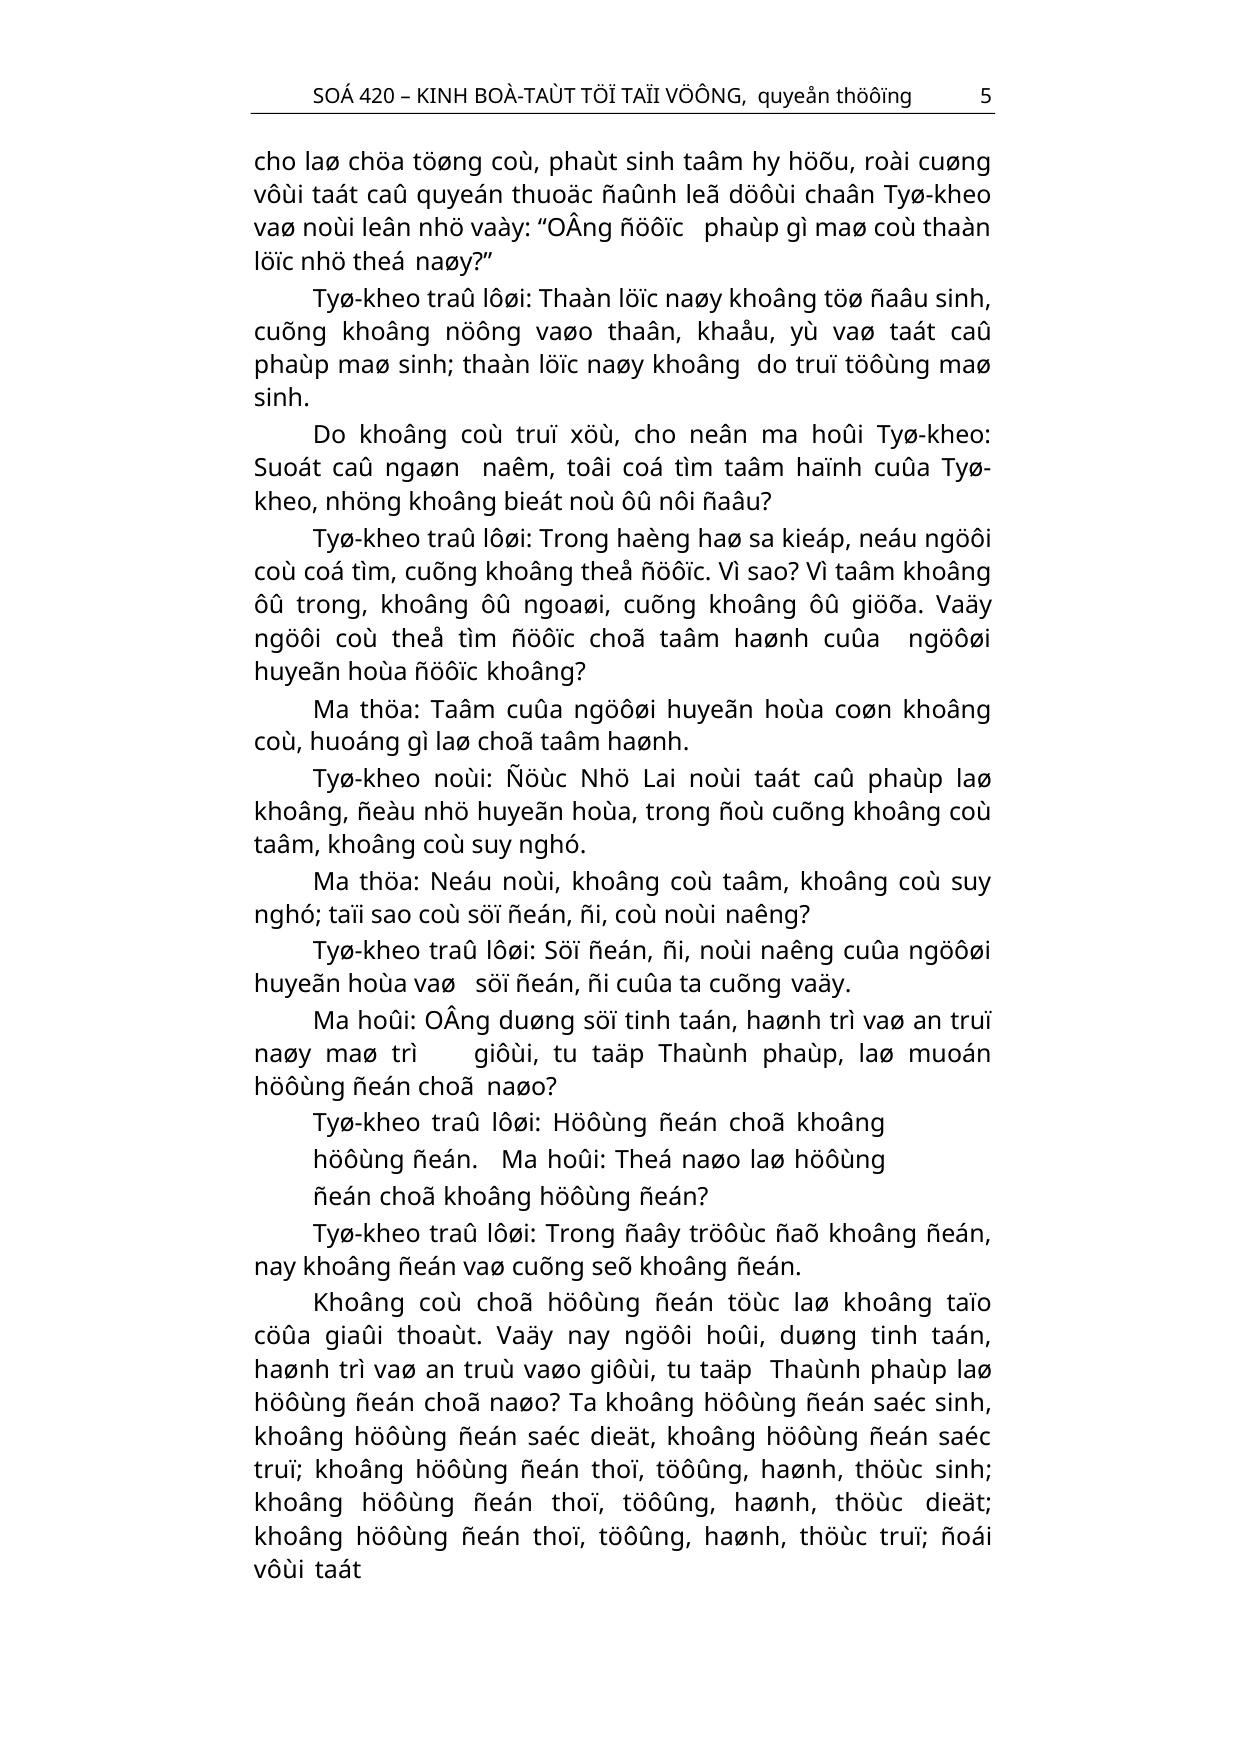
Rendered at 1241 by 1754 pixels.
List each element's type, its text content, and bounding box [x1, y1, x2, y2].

text cho laø chöa töøng coù, phaùt sinh taâm hy höõu, roài cuøng vôùi taát caû quyeán thuoäc ñaûnh leã döôùi chaân Tyø-kheo vaø noùi leân nhö vaày: “OÂng ñöôïc phaùp gì maø coù thaàn löïc nhö theá naøy?” [254, 143, 992, 277]
text Khoâng coù choã höôùng ñeán töùc laø khoâng taïo cöûa giaûi thoaùt. Vaäy nay ngöôi hoûi, duøng tinh taán, haønh trì vaø an truù vaøo giôùi, tu taäp Thaùnh phaùp laø höôùng ñeán choã naøo? Ta khoâng höôùng ñeán saéc sinh, khoâng höôùng ñeán saéc dieät, khoâng höôùng ñeán saéc truï; khoâng höôùng ñeán thoï, töôûng, haønh, thöùc sinh; khoâng höôùng ñeán thoï, töôûng, haønh, thöùc dieät; khoâng höôùng ñeán thoï, töôûng, haønh, thöùc truï; ñoái vôùi taát [254, 1285, 992, 1586]
text Tyø-kheo traû lôøi: Höôùng ñeán choã khoâng höôùng ñeán. Ma hoûi: Theá naøo laø höôùng ñeán choã khoâng höôùng ñeán? [313, 1105, 886, 1213]
text Do khoâng coù truï xöù, cho neân ma hoûi Tyø-kheo: Suoát caû ngaøn naêm, toâi coá tìm taâm haïnh cuûa Tyø-kheo, nhöng khoâng bieát noù ôû nôi ñaâu? [254, 417, 992, 517]
text Tyø-kheo traû lôøi: Trong ñaây tröôùc ñaõ khoâng ñeán, nay khoâng ñeán vaø cuõng seõ khoâng ñeán. [254, 1216, 992, 1282]
text Tyø-kheo noùi: Ñöùc Nhö Lai noùi taát caû phaùp laø khoâng, ñeàu nhö huyeãn hoùa, trong ñoù cuõng khoâng coù taâm, khoâng coù suy nghó. [254, 761, 992, 861]
text Ma hoûi: OÂng duøng söï tinh taán, haønh trì vaø an truï naøy maø trì giôùi, tu taäp Thaùnh phaùp, laø muoán höôùng ñeán choã naøo? [254, 1002, 992, 1103]
text SOÁ 420 – KINH BOÀ-TAÙT TÖÏ TAÏI VÖÔNG, quyeån thöôïng 5 [313, 81, 1065, 109]
text Tyø-kheo traû lôøi: Thaàn löïc naøy khoâng töø ñaâu sinh, cuõng khoâng nöông vaøo thaân, khaåu, yù vaø taát caû phaùp maø sinh; thaàn löïc naøy khoâng do truï töôùng maø sinh. [254, 280, 992, 414]
text Tyø-kheo traû lôøi: Söï ñeán, ñi, noùi naêng cuûa ngöôøi huyeãn hoùa vaø söï ñeán, ñi cuûa ta cuõng vaäy. [254, 933, 992, 1000]
text Ma thöa: Taâm cuûa ngöôøi huyeãn hoùa coøn khoâng coù, huoáng gì laø choã taâm haønh. [254, 691, 992, 758]
text Tyø-kheo traû lôøi: Trong haèng haø sa kieáp, neáu ngöôi coù coá tìm, cuõng khoâng theå ñöôïc. Vì sao? Vì taâm khoâng ôû trong, khoâng ôû ngoaøi, cuõng khoâng ôû giöõa. Vaäy ngöôi coù theå tìm ñöôïc choã taâm haønh cuûa ngöôøi huyeãn hoùa ñöôïc khoâng? [254, 521, 992, 688]
text Ma thöa: Neáu noùi, khoâng coù taâm, khoâng coù suy nghó; taïi sao coù söï ñeán, ñi, coù noùi naêng? [254, 864, 992, 931]
